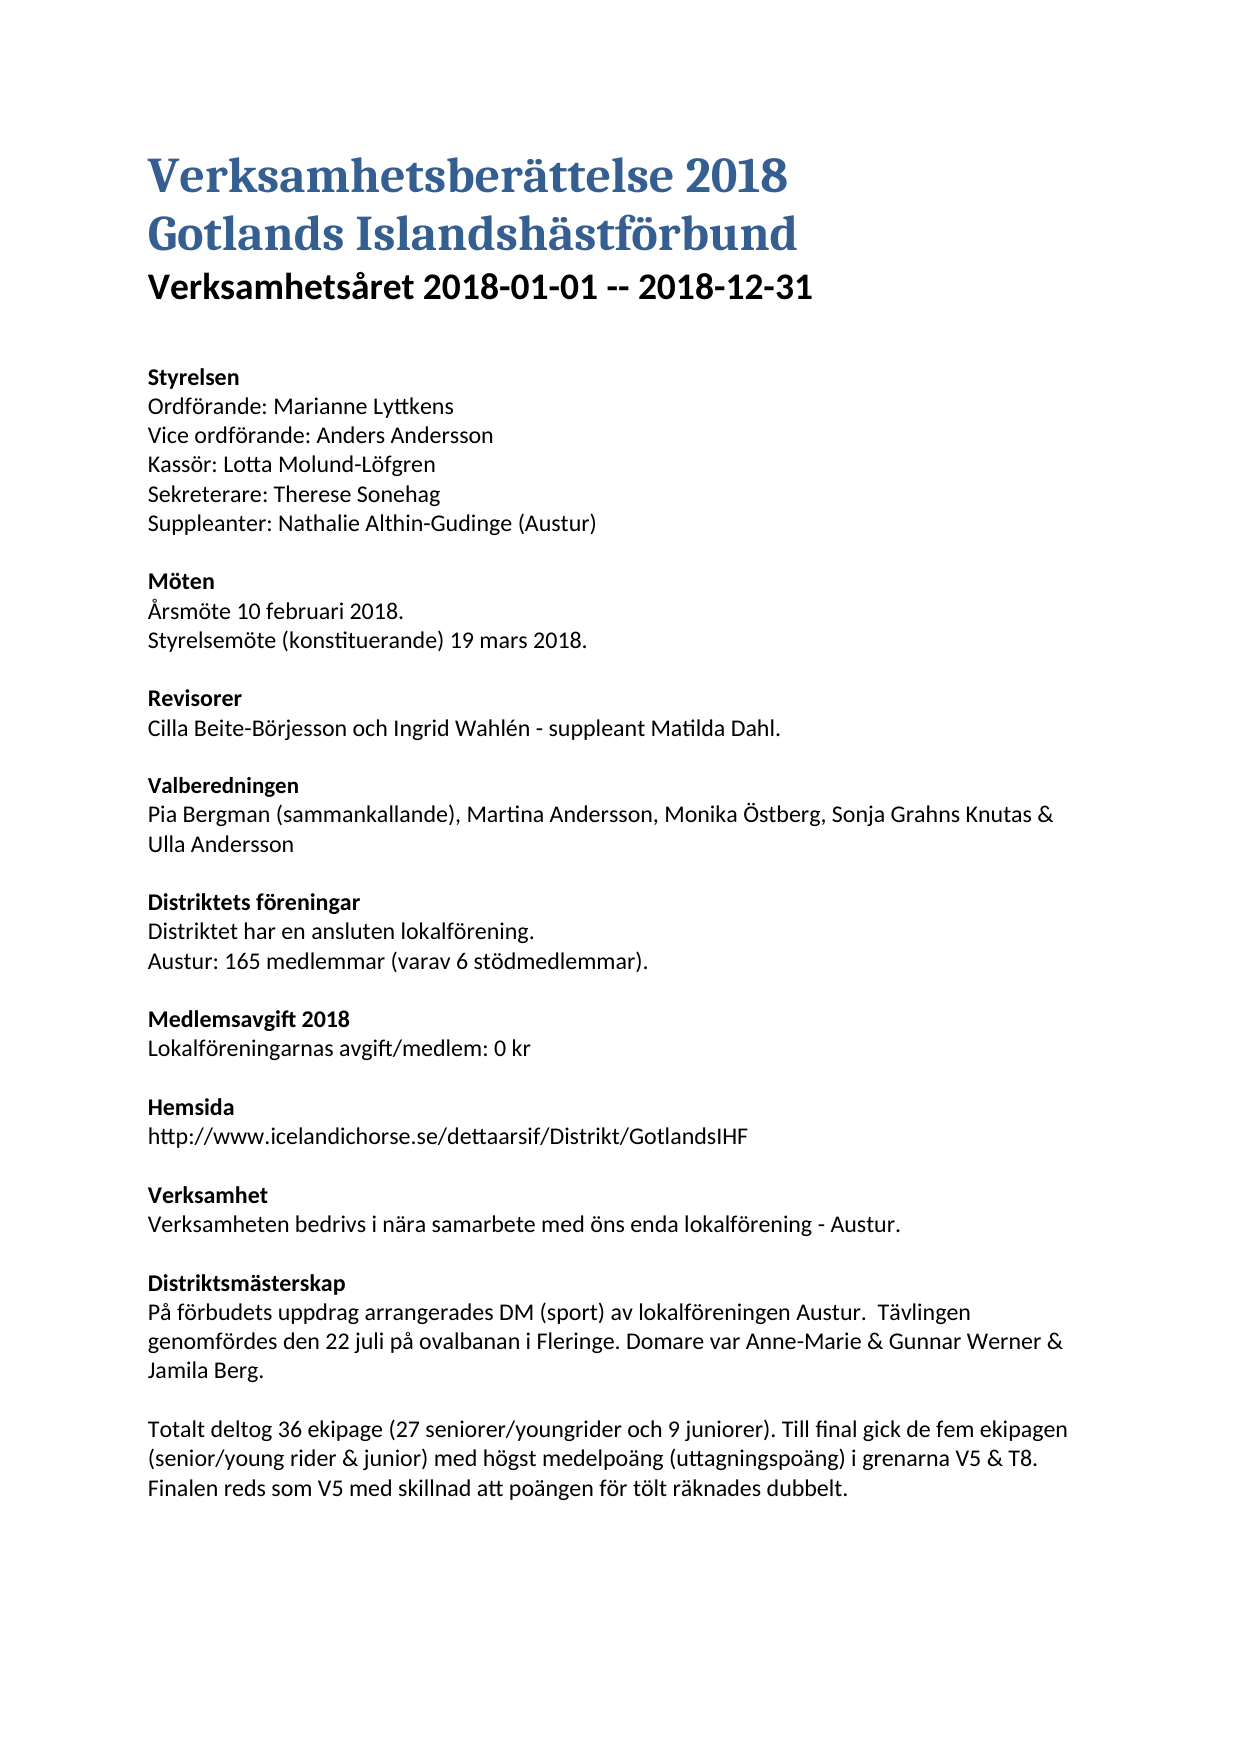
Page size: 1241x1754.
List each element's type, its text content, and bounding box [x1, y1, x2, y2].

text Verksamhetsberättelse 2018 [148, 148, 1093, 205]
text Verksamhet [148, 1180, 1093, 1209]
text Suppleanter: Nathalie Althin-Gudinge (Austur) [148, 508, 1093, 537]
text Hemsida [148, 1092, 1093, 1121]
text Styrelsen [148, 362, 1093, 391]
text Kassör: Lotta Molund-Löfgren [148, 449, 1093, 479]
text Austur: 165 medlemmar (varav 6 stödmedlemmar). [148, 946, 1093, 975]
text Styrelsemöte (konstituerande) 19 mars 2018. [148, 625, 1093, 654]
text Distriktsmästerskap [148, 1268, 1093, 1297]
text Gotlands Islandshästförbund [148, 205, 1093, 263]
text Totalt deltog 36 ekipage (27 seniorer/youngrider och 9 juniorer). Till final gick de fem ekipagen (senior/young rider & junior) med högst medelpoäng (uttagningspoäng) i grenarna V5 & T8. Finalen reds som V5 med skillnad att poängen för tölt räknades dubbelt. [148, 1414, 1093, 1502]
text Möten [148, 566, 1093, 596]
text På förbudets uppdrag arrangerades DM (sport) av lokalföreningen Austur. Tävlingen genomfördes den 22 juli på ovalbanan i Fleringe. Domare var Anne-Marie & Gunnar Werner & Jamila Berg. [148, 1297, 1093, 1385]
text Lokalföreningarnas avgift/medlem: 0 kr [148, 1033, 1093, 1063]
text Distriktet har en ansluten lokalförening. [148, 916, 1093, 946]
text Cilla Beite-Börjesson och Ingrid Wahlén - suppleant Matilda Dahl. [148, 713, 1093, 742]
text Vice ordförande: Anders Andersson [148, 420, 1093, 449]
text Distriktets föreningar [148, 887, 1093, 916]
text Årsmöte 10 februari 2018. [148, 596, 1093, 625]
text Verksamheten bedrivs i nära samarbete med öns enda lokalförening - Austur. [148, 1209, 1093, 1238]
text Sekreterare: Therese Sonehag [148, 479, 1093, 508]
text Verksamhetsåret 2018-01-01 -- 2018-12-31 [148, 263, 1093, 308]
text http://www.icelandichorse.se/dettaarsif/Distrikt/GotlandsIHF [148, 1121, 1093, 1151]
text Pia Bergman (sammankallande), Martina Andersson, Monika Östberg, Sonja Grahns Knutas & Ulla Andersson [148, 799, 1093, 858]
text Revisorer [148, 683, 1093, 713]
text Ordförande: Marianne Lyttkens [148, 391, 1093, 420]
text Valberedningen [148, 771, 1093, 799]
text Medlemsavgift 2018 [148, 1004, 1093, 1033]
